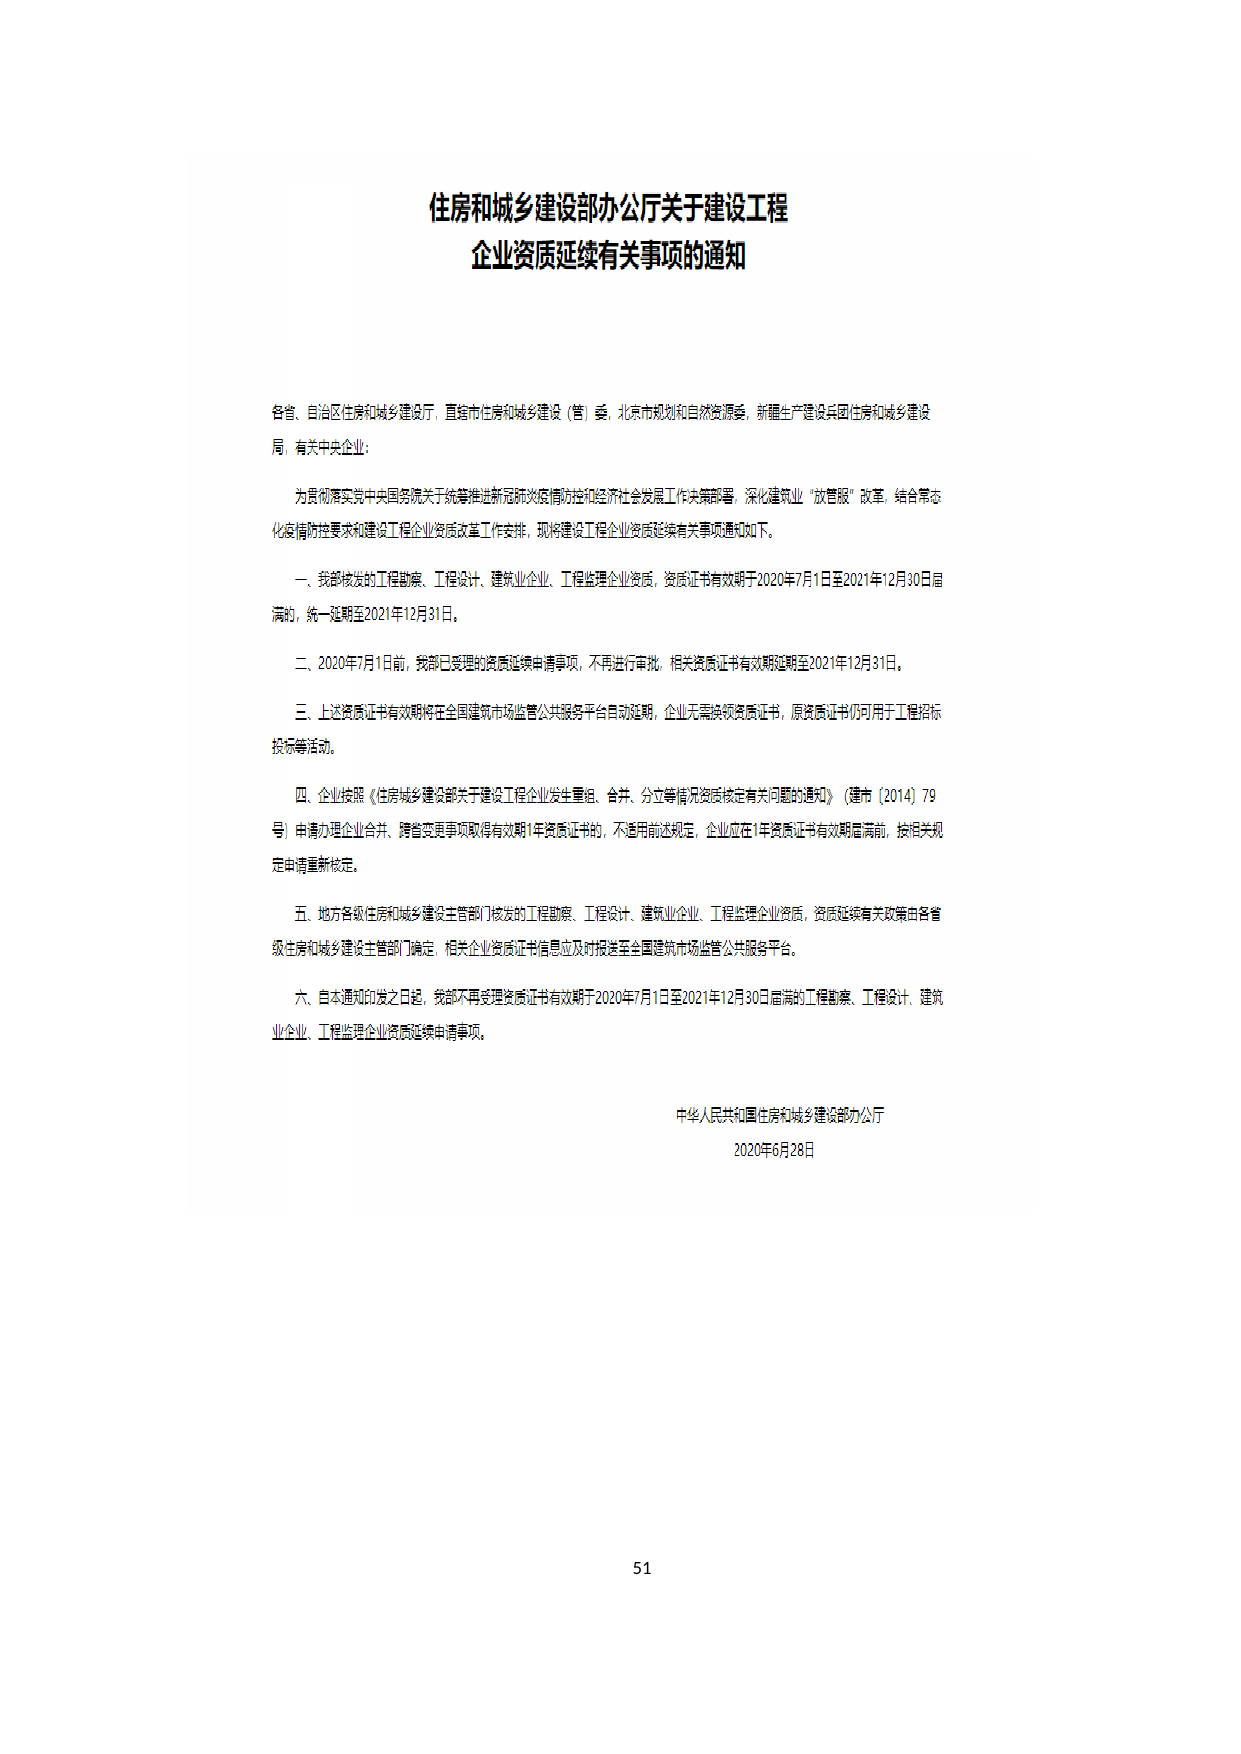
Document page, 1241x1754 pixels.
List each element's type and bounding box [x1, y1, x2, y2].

picture [187, 154, 1035, 1213]
